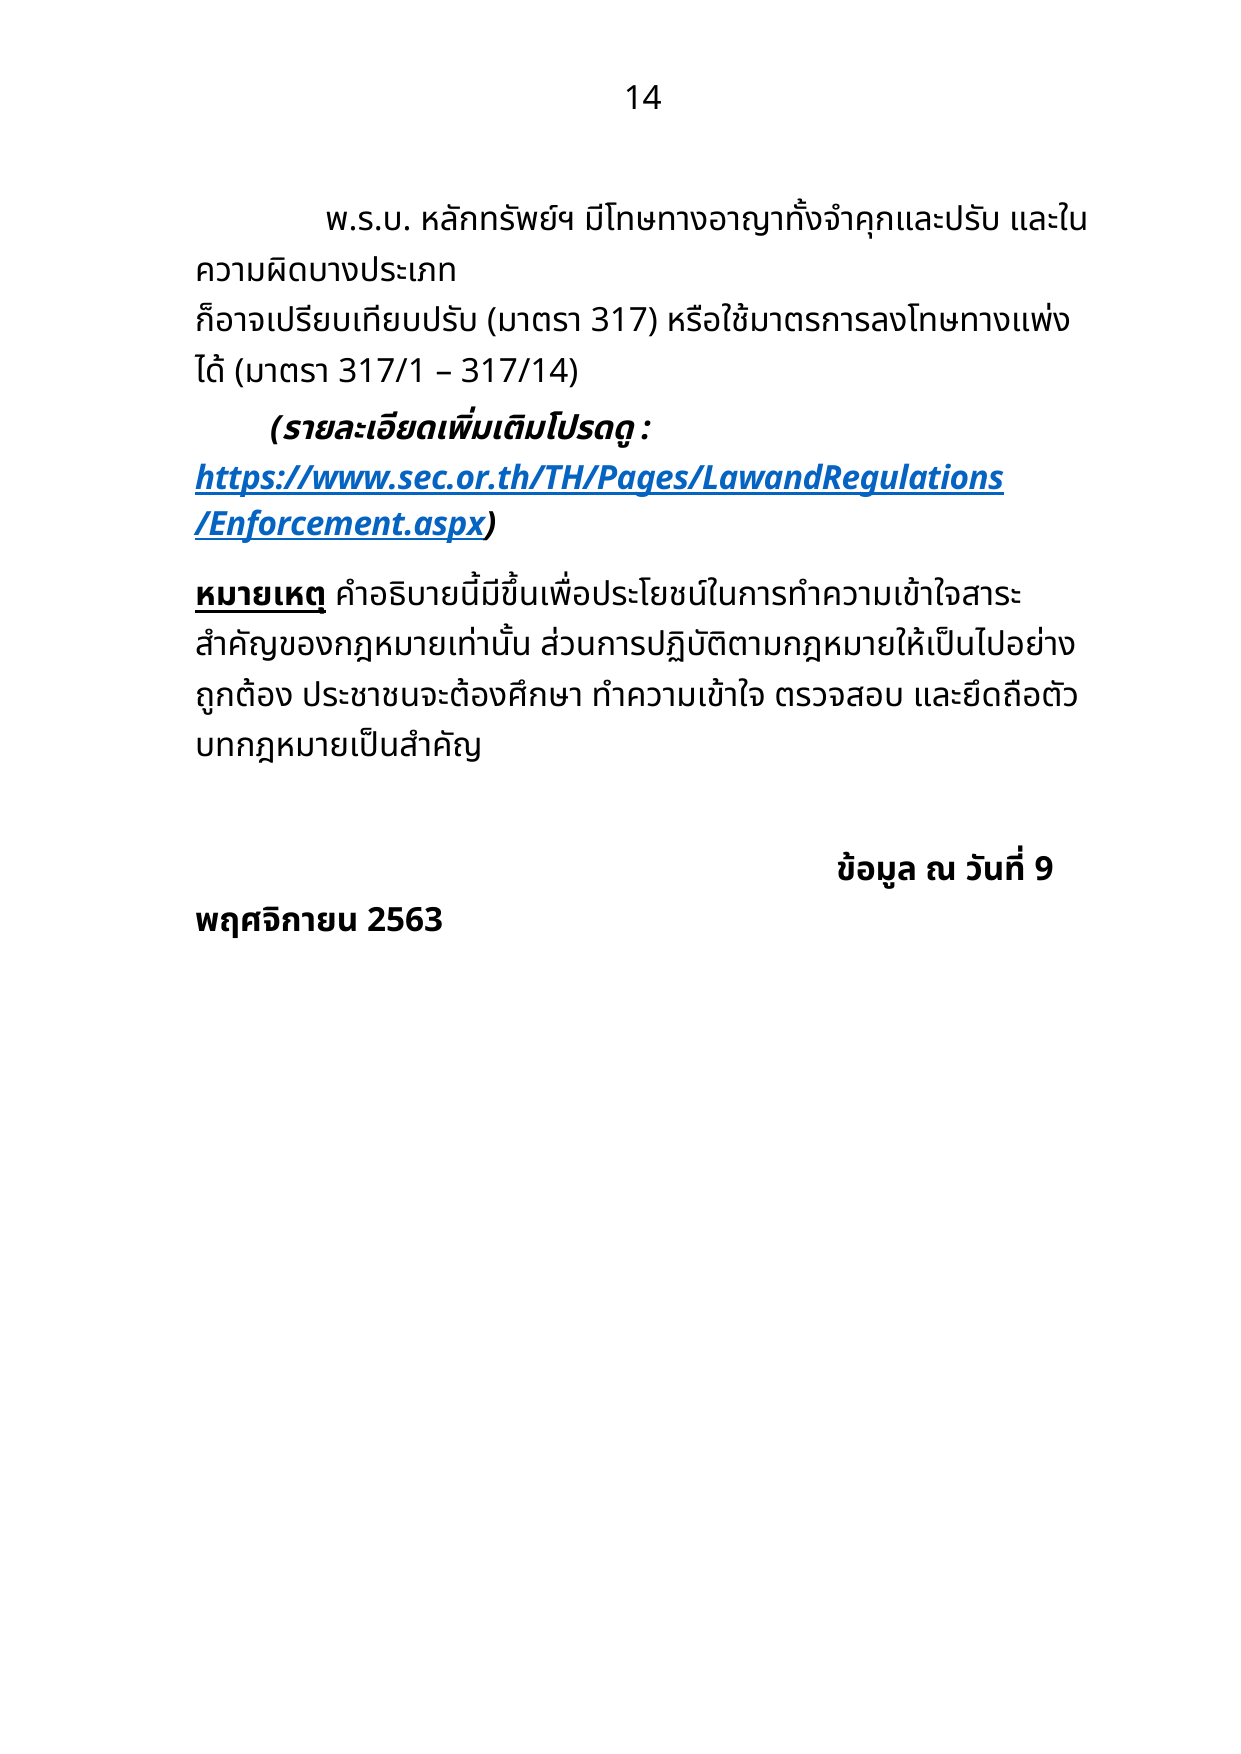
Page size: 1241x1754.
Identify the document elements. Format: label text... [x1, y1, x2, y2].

text (รายละเอียดเพิ่มเติมโปรดดู : https://www.sec.or.th/TH/Pages/LawandRegulations /Enforcement.aspx) [195, 403, 1090, 545]
text ข้อมูล ณ วันที่ 9 พฤศจิกายน 2563 [195, 845, 1090, 946]
text พ.ร.บ. หลักทรัพย์ฯ มีโทษทางอาญาทั้งจำคุกและปรับ และในความผิดบางประเภท ก็อาจเปรียบเทียบปรับ (มาตรา 317) หรือใช้มาตรการลงโทษทางแพ่งได้ (มาตรา 317/1 – 317/14) [195, 195, 1090, 397]
text หมายเหตุ คำอธิบายนี้มีขึ้นเพื่อประโยชน์ในการทำความเข้าใจสาระสำคัญของกฎหมายเท่านั้น ส่วนการปฏิบัติตามกฎหมายให้เป็นไปอย่างถูกต้อง ประชาชนจะต้องศึกษา ทำความเข้าใจ ตรวจสอบ และยึดถือตัวบทกฎหมายเป็นสำคัญ [195, 570, 1090, 772]
